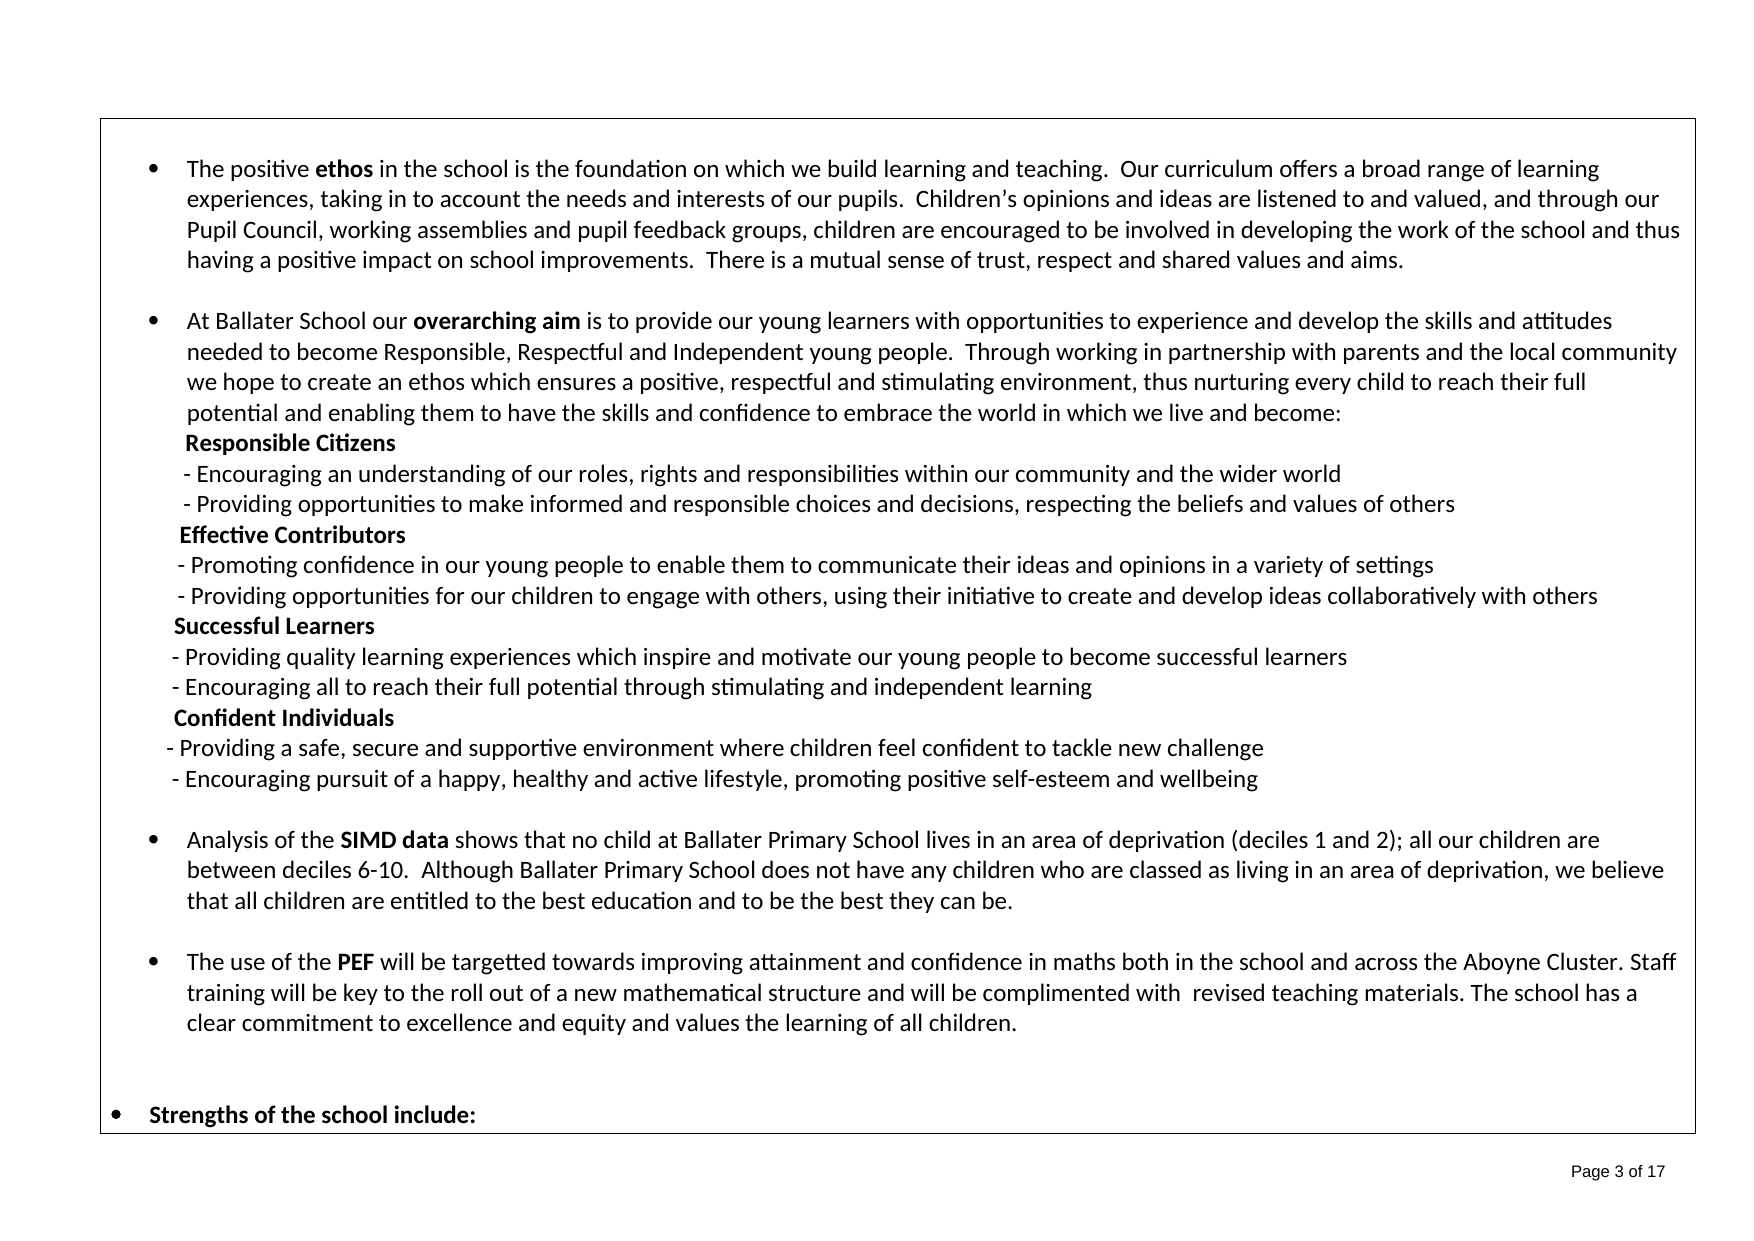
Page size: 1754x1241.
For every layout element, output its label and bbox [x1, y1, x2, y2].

table_header [101, 119, 1695, 1133]
